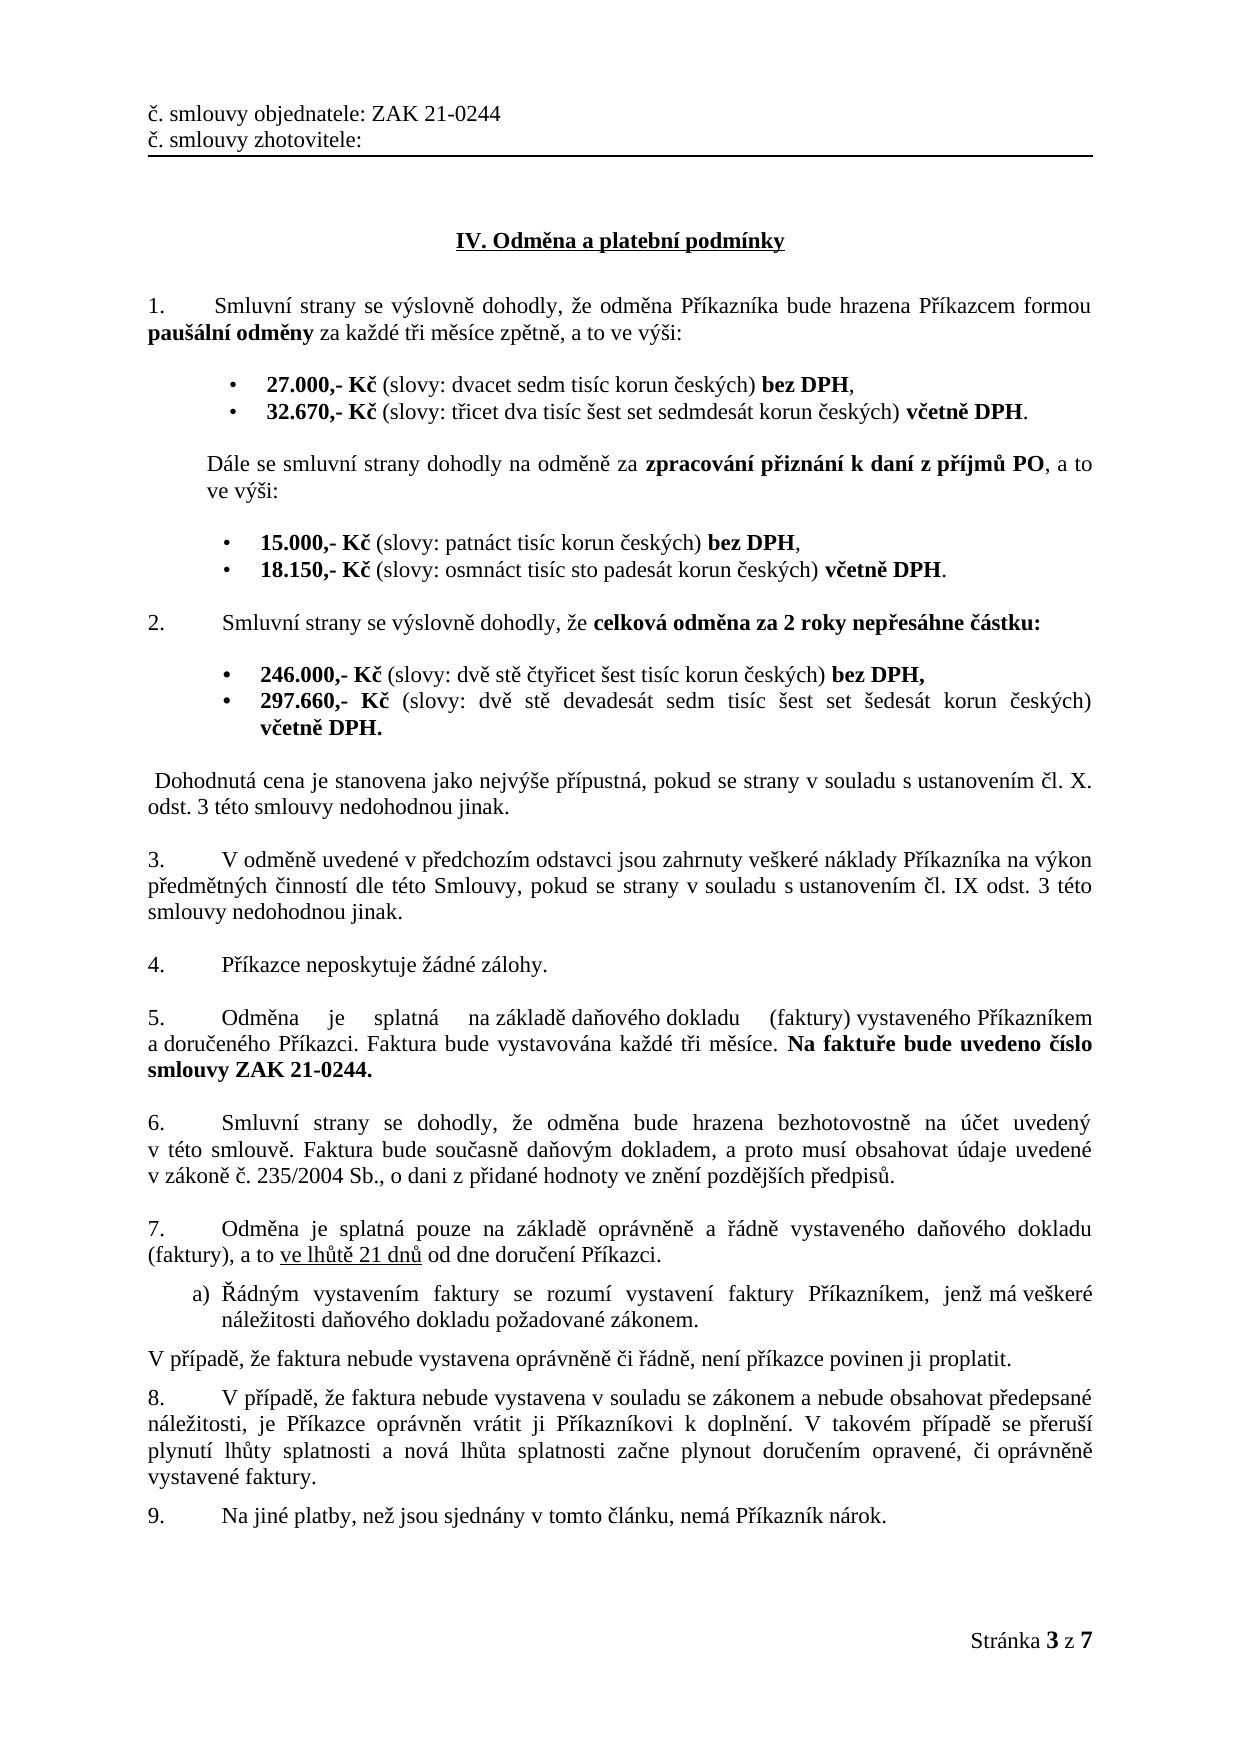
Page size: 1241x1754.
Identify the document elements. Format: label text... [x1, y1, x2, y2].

text V případě, že faktura nebude vystavena oprávněně či řádně, není příkazce povinen ji proplatit. [148, 1345, 1093, 1371]
text 4. Příkazce neposkytuje žádné zálohy. [148, 951, 1093, 977]
list Dále se smluvní strany dohodly na odměně za zpracování přiznání k daní z příjmů PO, a to ve výši: [207, 450, 1093, 503]
text Dohodnutá cena je stanovena jako nejvýše přípustná, pokud se strany v souladu s ustanovením čl. X. odst. 3 této smlouvy nedohodnou jinak. [148, 767, 1093, 819]
list Řádným vystavením faktury se rozumí vystavení faktury Příkazníkem, jenž má veškeré náležitosti daňového dokladu požadované zákonem. [192, 1280, 1093, 1333]
text 6. Smluvní strany se dohodly, že odměna bude hrazena bezhotovostně na účet uvedený v této smlouvě. Faktura bude současně daňovým dokladem, a proto musí obsahovat údaje uvedené v zákoně č. 235/2004 Sb., o dani z přidané hodnoty ve znění pozdějších předpisů. [148, 1109, 1093, 1188]
subtitle IV. Odměna a platební podmínky [148, 227, 1093, 253]
list 297.660,- Kč (slovy: dvě stě devadesát sedm tisíc šest set šedesát korun českých) včetně DPH. [223, 688, 1093, 740]
list 32.670,- Kč (slovy: třicet dva tisíc šest set sedmdesát korun českých) včetně DPH. [229, 398, 1093, 424]
text 2. Smluvní strany se výslovně dohodly, že celková odměna za 2 roky nepřesáhne částku: [148, 608, 1093, 635]
text 7. Odměna je splatná pouze na základě oprávněně a řádně vystaveného daňového dokladu (faktury), a to ve lhůtě 21 dnů od dne doručení Příkazci. [148, 1215, 1093, 1267]
list 246.000,- Kč (slovy: dvě stě čtyřicet šest tisíc korun českých) bez DPH, [223, 661, 1093, 688]
text 8. V případě, že faktura nebude vystavena v souladu se zákonem a nebude obsahovat předepsané náležitosti, je Příkazce oprávněn vrátit ji Příkazníkovi k doplnění. V takovém případě se přeruší plynutí lhůty splatnosti a nová lhůta splatnosti začne plynout doručením opravené, či oprávněně vystavené faktury. [148, 1384, 1093, 1489]
text 1. Smluvní strany se výslovně dohodly, že odměna Příkazníka bude hrazena Příkazcem formou paušální odměny za každé tři měsíce zpětně, a to ve výši: [148, 292, 1093, 345]
text 9. Na jiné platby, než jsou sjednány v tomto článku, nemá Příkazník nárok. [148, 1502, 1093, 1528]
text 5. Odměna je splatná na základě daňového dokladu (faktury) vystaveného Příkazníkem a doručeného Příkazci. Faktura bude vystavována každé tři měsíce. Na faktuře bude uvedeno číslo smlouvy ZAK 21-0244. [148, 1004, 1093, 1083]
list 18.150,- Kč (slovy: osmnáct tisíc sto padesát korun českých) včetně DPH. [223, 556, 1093, 582]
list 27.000,- Kč (slovy: dvacet sedm tisíc korun českých) bez DPH, [229, 371, 1093, 398]
text 3. V odměně uvedené v předchozím odstavci jsou zahrnuty veškeré náklady Příkazníka na výkon předmětných činností dle této Smlouvy, pokud se strany v souladu s ustanovením čl. IX odst. 3 této smlouvy nedohodnou jinak. [148, 846, 1093, 925]
list 15.000,- Kč (slovy: patnáct tisíc korun českých) bez DPH, [223, 529, 1093, 556]
